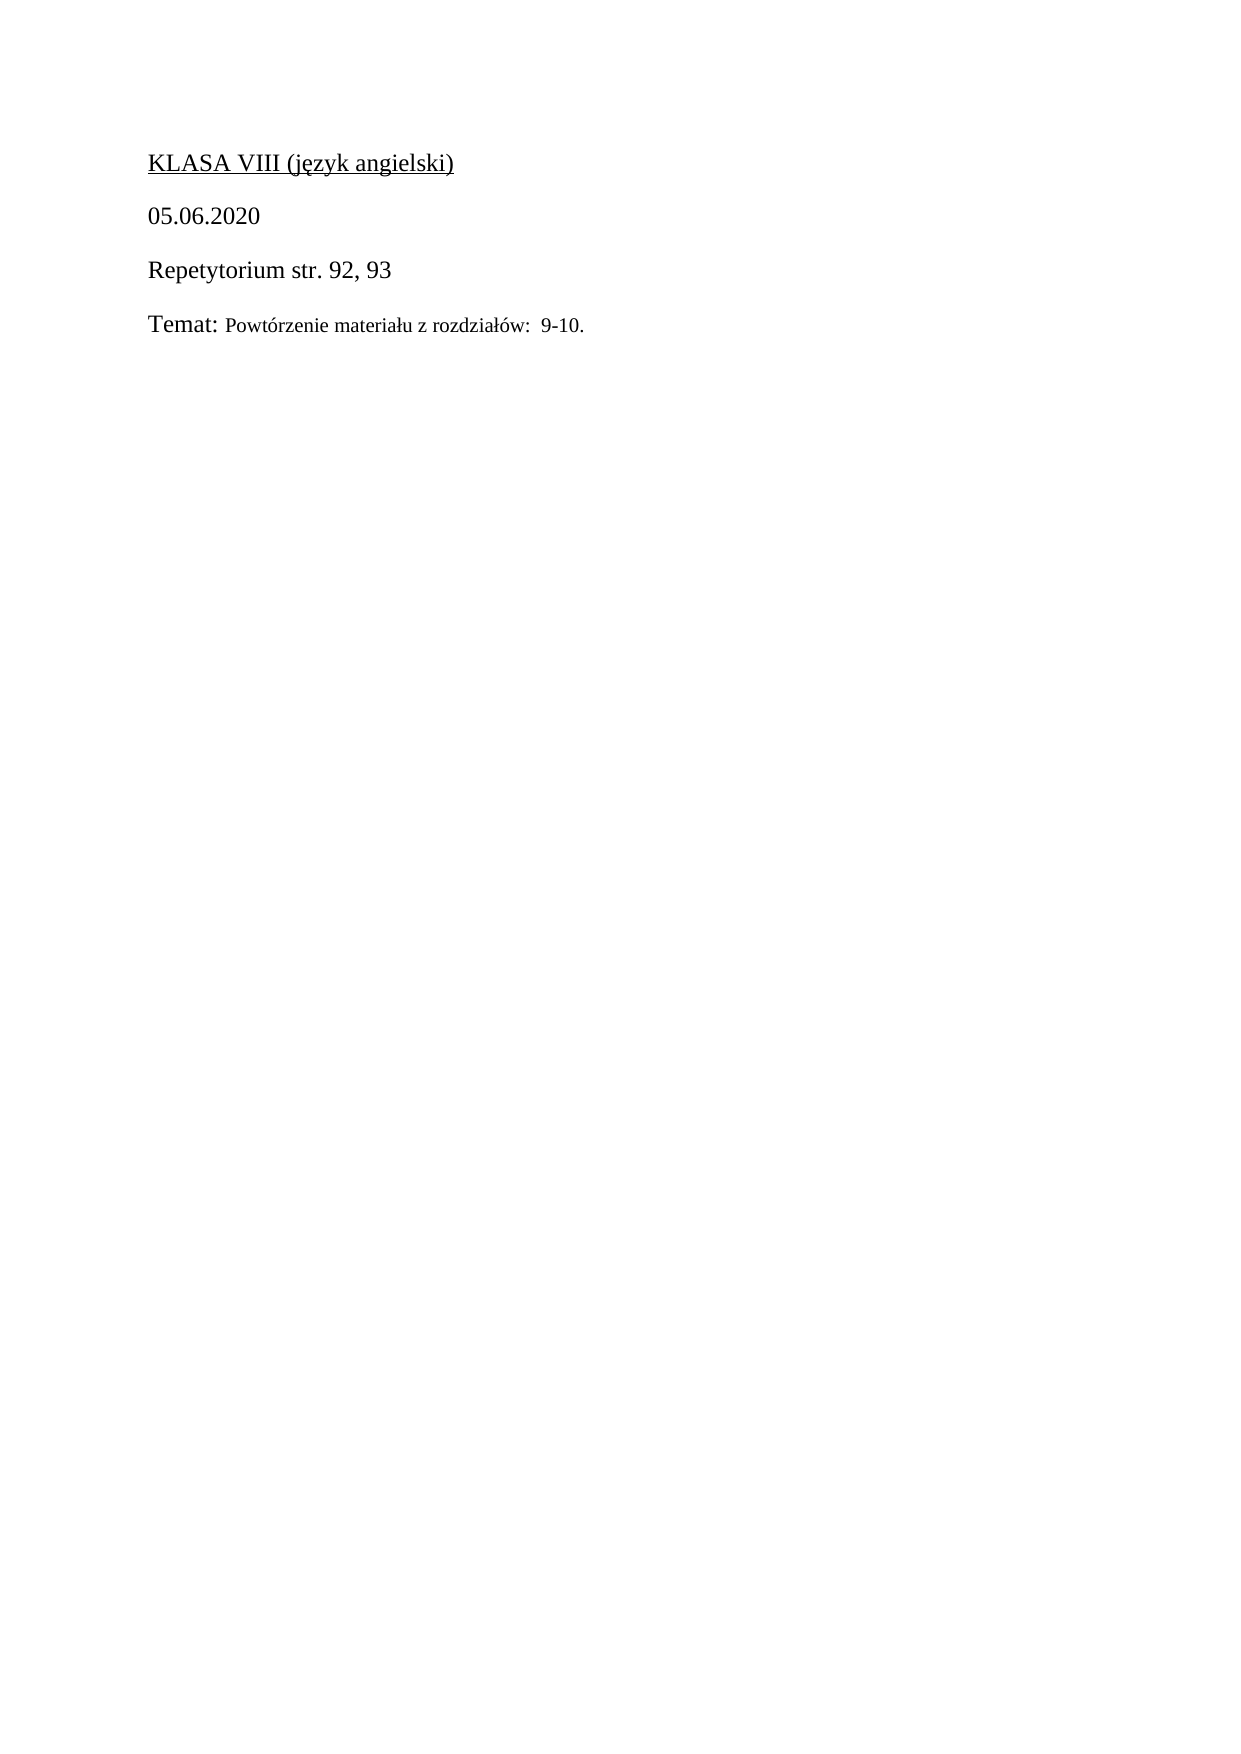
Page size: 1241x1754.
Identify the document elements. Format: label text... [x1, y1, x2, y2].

text Temat: Powtórzenie materiału z rozdziałów: 9-10. [148, 309, 1093, 338]
text Repetytorium str. 92, 93 [148, 255, 1093, 284]
text KLASA VIII (język angielski) [148, 148, 1093, 176]
text 05.06.2020 [148, 201, 1093, 230]
